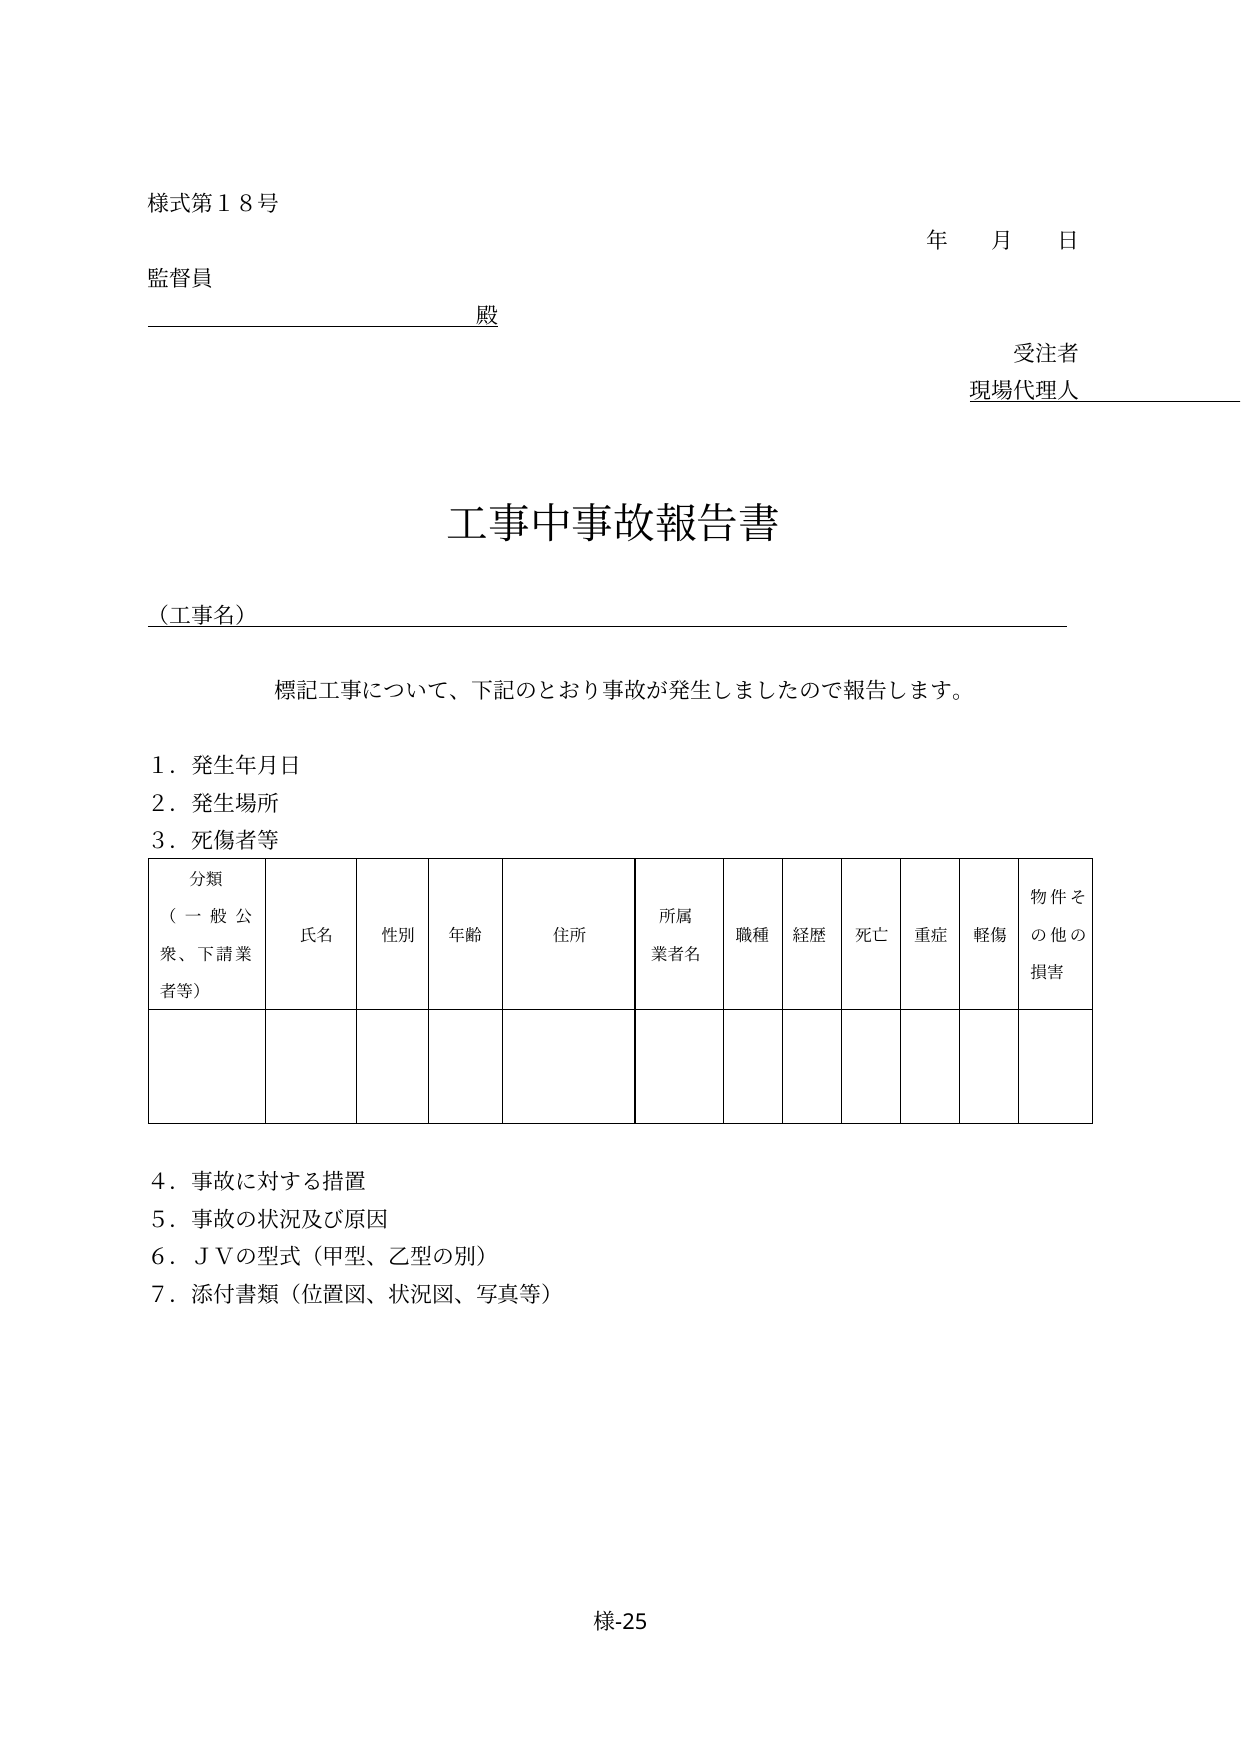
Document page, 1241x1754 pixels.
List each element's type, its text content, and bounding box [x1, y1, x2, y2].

table_header 職種 [724, 859, 782, 1009]
text 様式第１８号 [148, 183, 1079, 221]
text １．発生年月日 [148, 746, 1079, 783]
text （工事名） [148, 596, 1079, 633]
text ５．事故の状況及び原因 [148, 1199, 1079, 1236]
table_header 住所 [503, 859, 634, 1009]
table_cell [149, 1010, 265, 1123]
text 年 月 日 [148, 221, 1079, 258]
table_cell [724, 1010, 782, 1123]
table_cell [842, 1010, 900, 1123]
text ６．ＪＶの型式（甲型、乙型の別） [148, 1236, 1079, 1274]
table_cell [266, 1010, 356, 1123]
text 受注者 [148, 333, 1079, 371]
table_cell [636, 1010, 723, 1123]
table_header 重症 [901, 859, 959, 1009]
text 工事中事故報告書 [148, 483, 1079, 558]
table_header 性別 [357, 859, 428, 1009]
text 現場代理人 [148, 371, 1079, 408]
table_cell [1019, 1010, 1092, 1123]
text ３．死傷者等 [148, 821, 1079, 858]
text ４．事故に対する措置 [148, 1161, 1079, 1199]
table_header 氏名 [266, 859, 356, 1009]
table_header 分類 （一般公衆、下請業者等） [149, 859, 265, 1009]
text 標記工事について、下記のとおり事故が発生しましたので報告します。 [148, 671, 1079, 708]
table_header 物件その他の損害 [1019, 859, 1092, 1009]
table_cell [503, 1010, 634, 1123]
table_cell [429, 1010, 502, 1123]
table_cell [783, 1010, 841, 1123]
table_header 軽傷 [960, 859, 1018, 1009]
table_cell [357, 1010, 428, 1123]
text ７．添付書類（位置図、状況図、写真等） [148, 1274, 1079, 1311]
table_header 所属 業者名 [636, 859, 723, 1009]
table_header 年齢 [429, 859, 502, 1009]
table_header 経歴 [783, 859, 841, 1009]
table_cell [901, 1010, 959, 1123]
table_header 死亡 [842, 859, 900, 1009]
text 殿 [148, 296, 1079, 333]
text 監督員 [148, 258, 1079, 296]
text ２．発生場所 [148, 783, 1079, 821]
table_cell [960, 1010, 1018, 1123]
